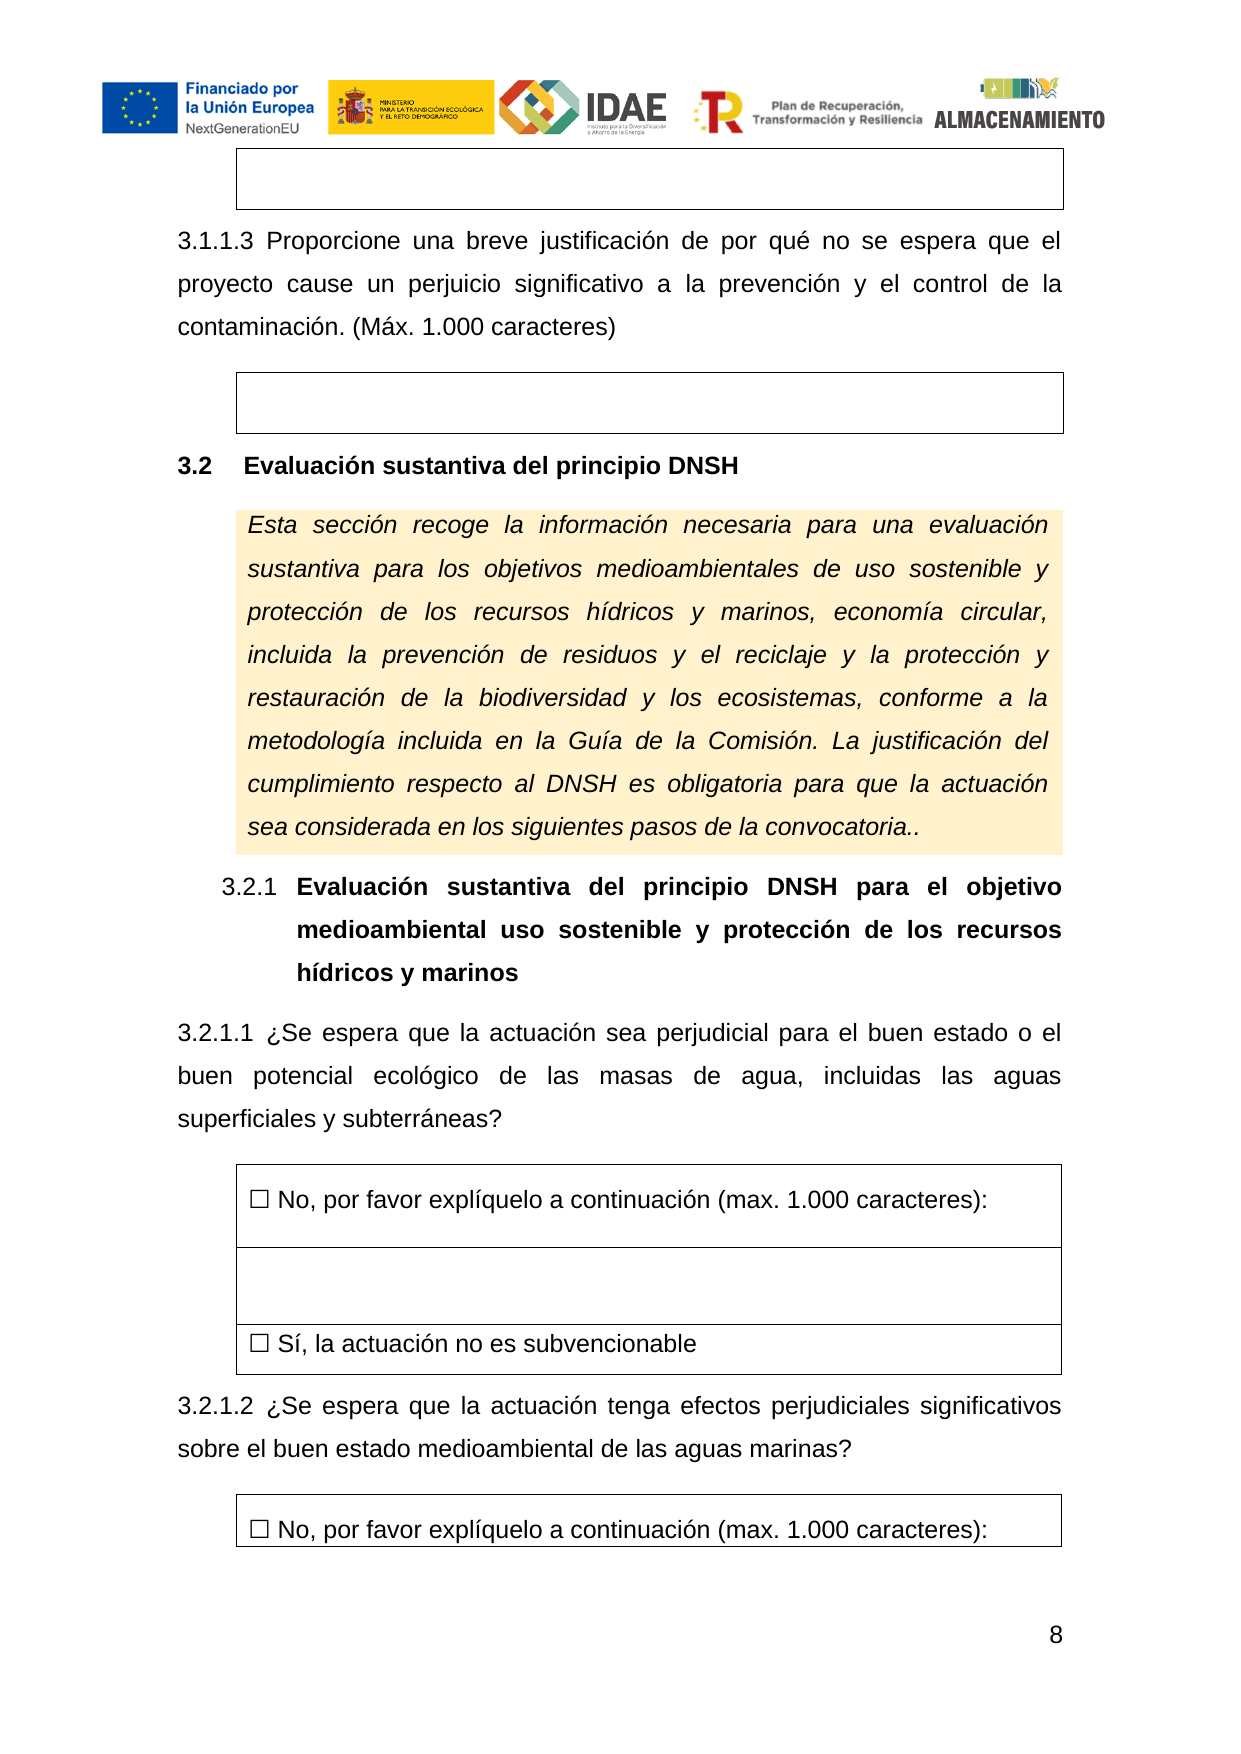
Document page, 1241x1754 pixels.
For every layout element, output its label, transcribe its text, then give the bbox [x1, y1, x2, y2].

subtitle Evaluación sustantiva del principio DNSH para el objetivo medioambiental uso sostenible y protección de los recursos hídricos y marinos [221, 872, 1063, 987]
picture [685, 60, 1126, 147]
table_header No, por favor explíquelo a continuación (max. 1.000 caracteres): [237, 1495, 1061, 1546]
text ¿Se espera que la actuación sea perjudicial para el buen estado o el buen potencial ecológico de las masas de agua, incluidas las aguas superficiales y subterráneas? [177, 1018, 1063, 1133]
table_header [237, 373, 1063, 433]
table_header Esta sección recoge la información necesaria para una evaluación sustantiva para los objetivos medioambientales de uso sostenible y protección de los recursos hídricos y marinos, economía circular, incluida la prevención de residuos y el reciclaje y la protección y restauración de la biodiversidad y los ecosistemas, conforme a la metodología incluida en la Guía de la Comisión. La justificación del cumplimiento respecto al DNSH es obligatoria para que la actuación sea considerada en los siguientes pasos de la convocatoria.. [236, 510, 1063, 855]
subtitle Evaluación sustantiva del principio DNSH [177, 451, 1063, 479]
picture [98, 76, 319, 139]
table_cell Sí, la actuación no es subvencionable [237, 1325, 1061, 1373]
text ¿Se espera que la actuación tenga efectos perjudiciales significativos sobre el buen estado medioambiental de las aguas marinas? [177, 1391, 1063, 1463]
table_header [237, 149, 1063, 208]
text Proporcione una breve justificación de por qué no se espera que el proyecto cause un perjuicio significativo a la prevención y el control de la contaminación. (Máx. 1.000 caracteres) [177, 226, 1063, 341]
table_header No, por favor explíquelo a continuación (max. 1.000 caracteres): [237, 1165, 1061, 1247]
picture [328, 80, 666, 135]
table_cell [237, 1248, 1061, 1324]
